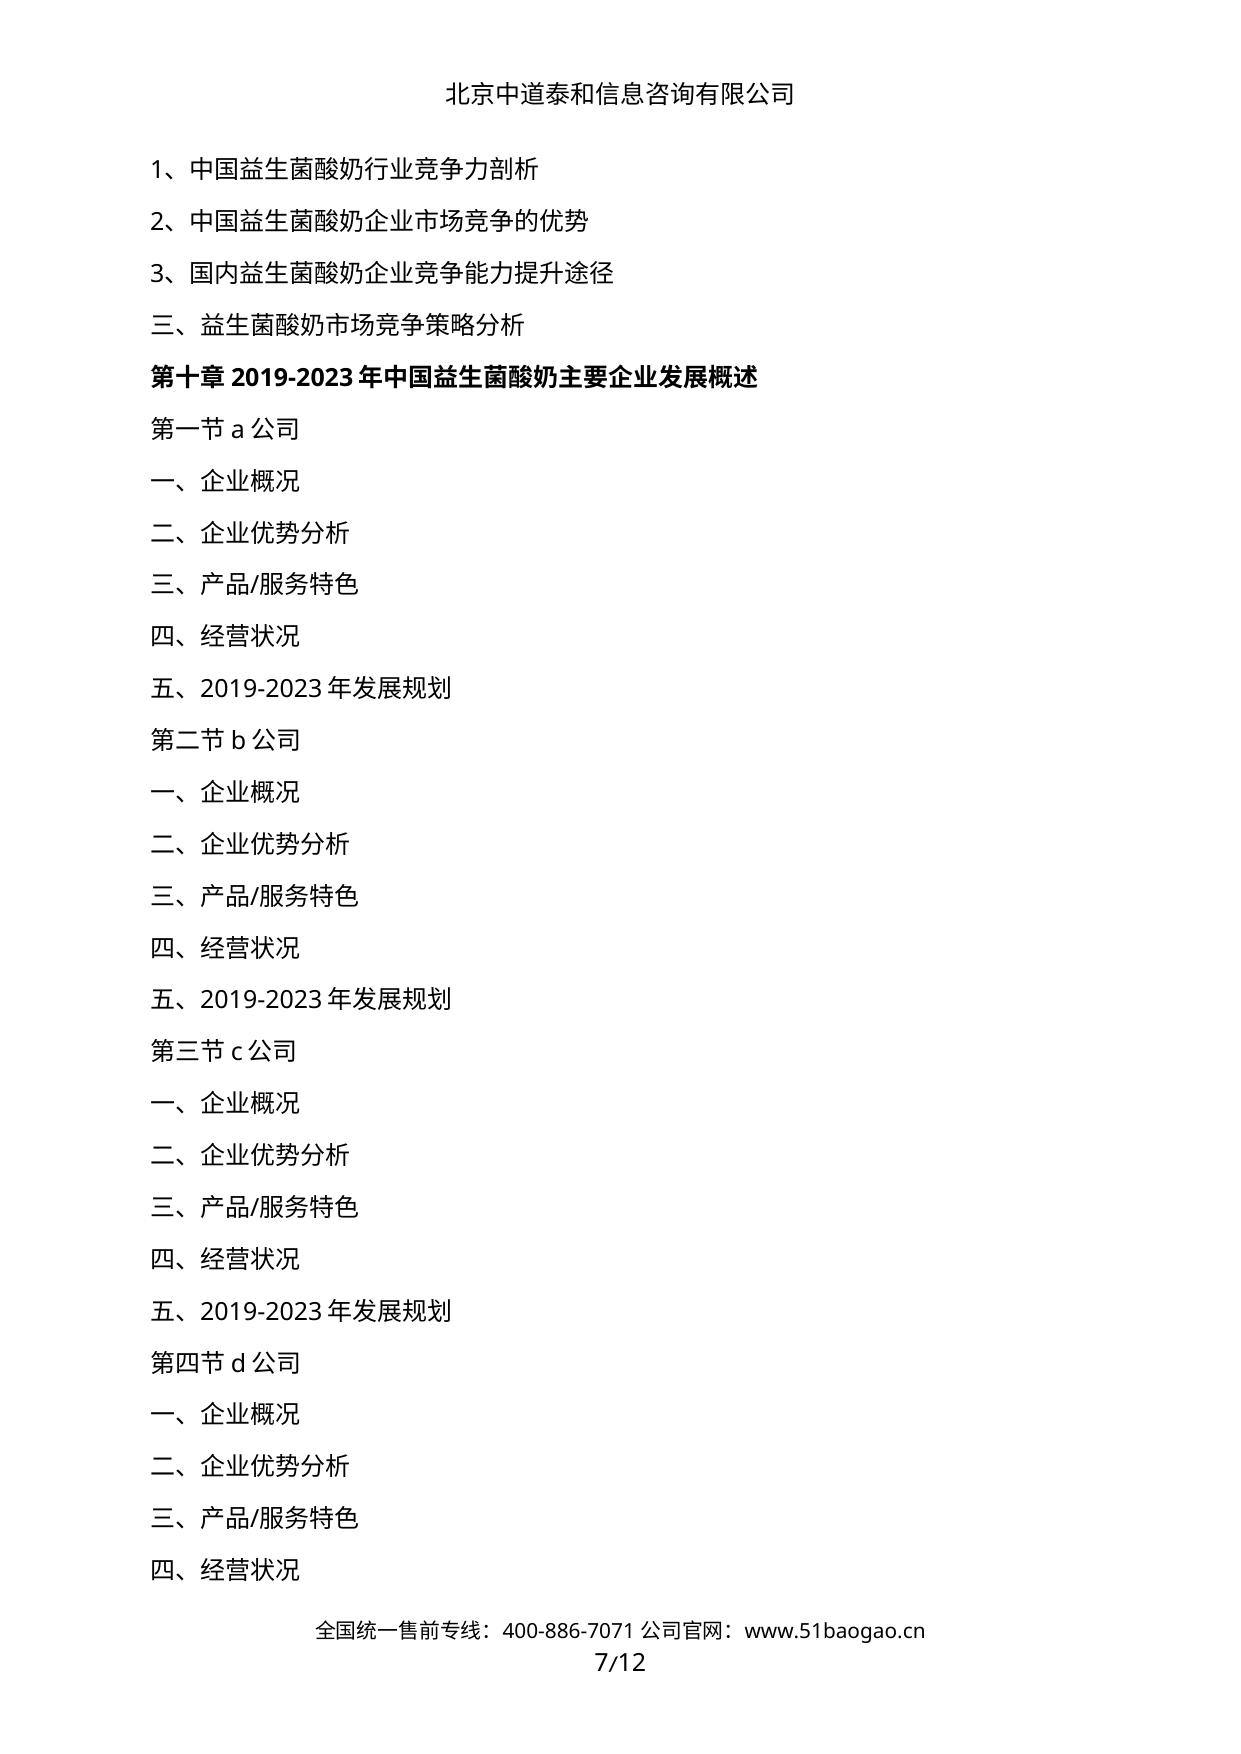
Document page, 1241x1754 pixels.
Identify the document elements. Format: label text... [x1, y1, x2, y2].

text 二、企业优势分析 [150, 1136, 1090, 1172]
text 三、益生菌酸奶市场竞争策略分析 [150, 306, 1090, 342]
text 三、产品/服务特色 [150, 1187, 1090, 1224]
text 第四节 d公司 [150, 1343, 1090, 1379]
text 三、产品/服务特色 [150, 565, 1090, 601]
text 1、中国益生菌酸奶行业竞争力剖析 [150, 150, 1090, 186]
text 3、国内益生菌酸奶企业竞争能力提升途径 [150, 254, 1090, 290]
text 二、企业优势分析 [150, 824, 1090, 861]
text 一、企业概况 [150, 1084, 1090, 1120]
text 三、产品/服务特色 [150, 1499, 1090, 1535]
text 四、经营状况 [150, 1551, 1090, 1587]
text 第二节 b公司 [150, 721, 1090, 757]
text 三、产品/服务特色 [150, 876, 1090, 912]
text 第三节 c公司 [150, 1032, 1090, 1068]
text 四、经营状况 [150, 928, 1090, 964]
text 四、经营状况 [150, 1239, 1090, 1276]
text 二、企业优势分析 [150, 513, 1090, 549]
text 五、2019-2023年发展规划 [150, 1291, 1090, 1327]
text 一、企业概况 [150, 461, 1090, 497]
text 二、企业优势分析 [150, 1447, 1090, 1483]
text 五、2019-2023年发展规划 [150, 669, 1090, 705]
text 第一节 a公司 [150, 409, 1090, 446]
text 一、企业概况 [150, 1395, 1090, 1431]
text 第十章 2019-2023年中国益生菌酸奶主要企业发展概述 [150, 357, 1090, 394]
text 五、2019-2023年发展规划 [150, 980, 1090, 1016]
text 四、经营状况 [150, 617, 1090, 653]
text 一、企业概况 [150, 772, 1090, 809]
text 2、中国益生菌酸奶企业市场竞争的优势 [150, 202, 1090, 238]
